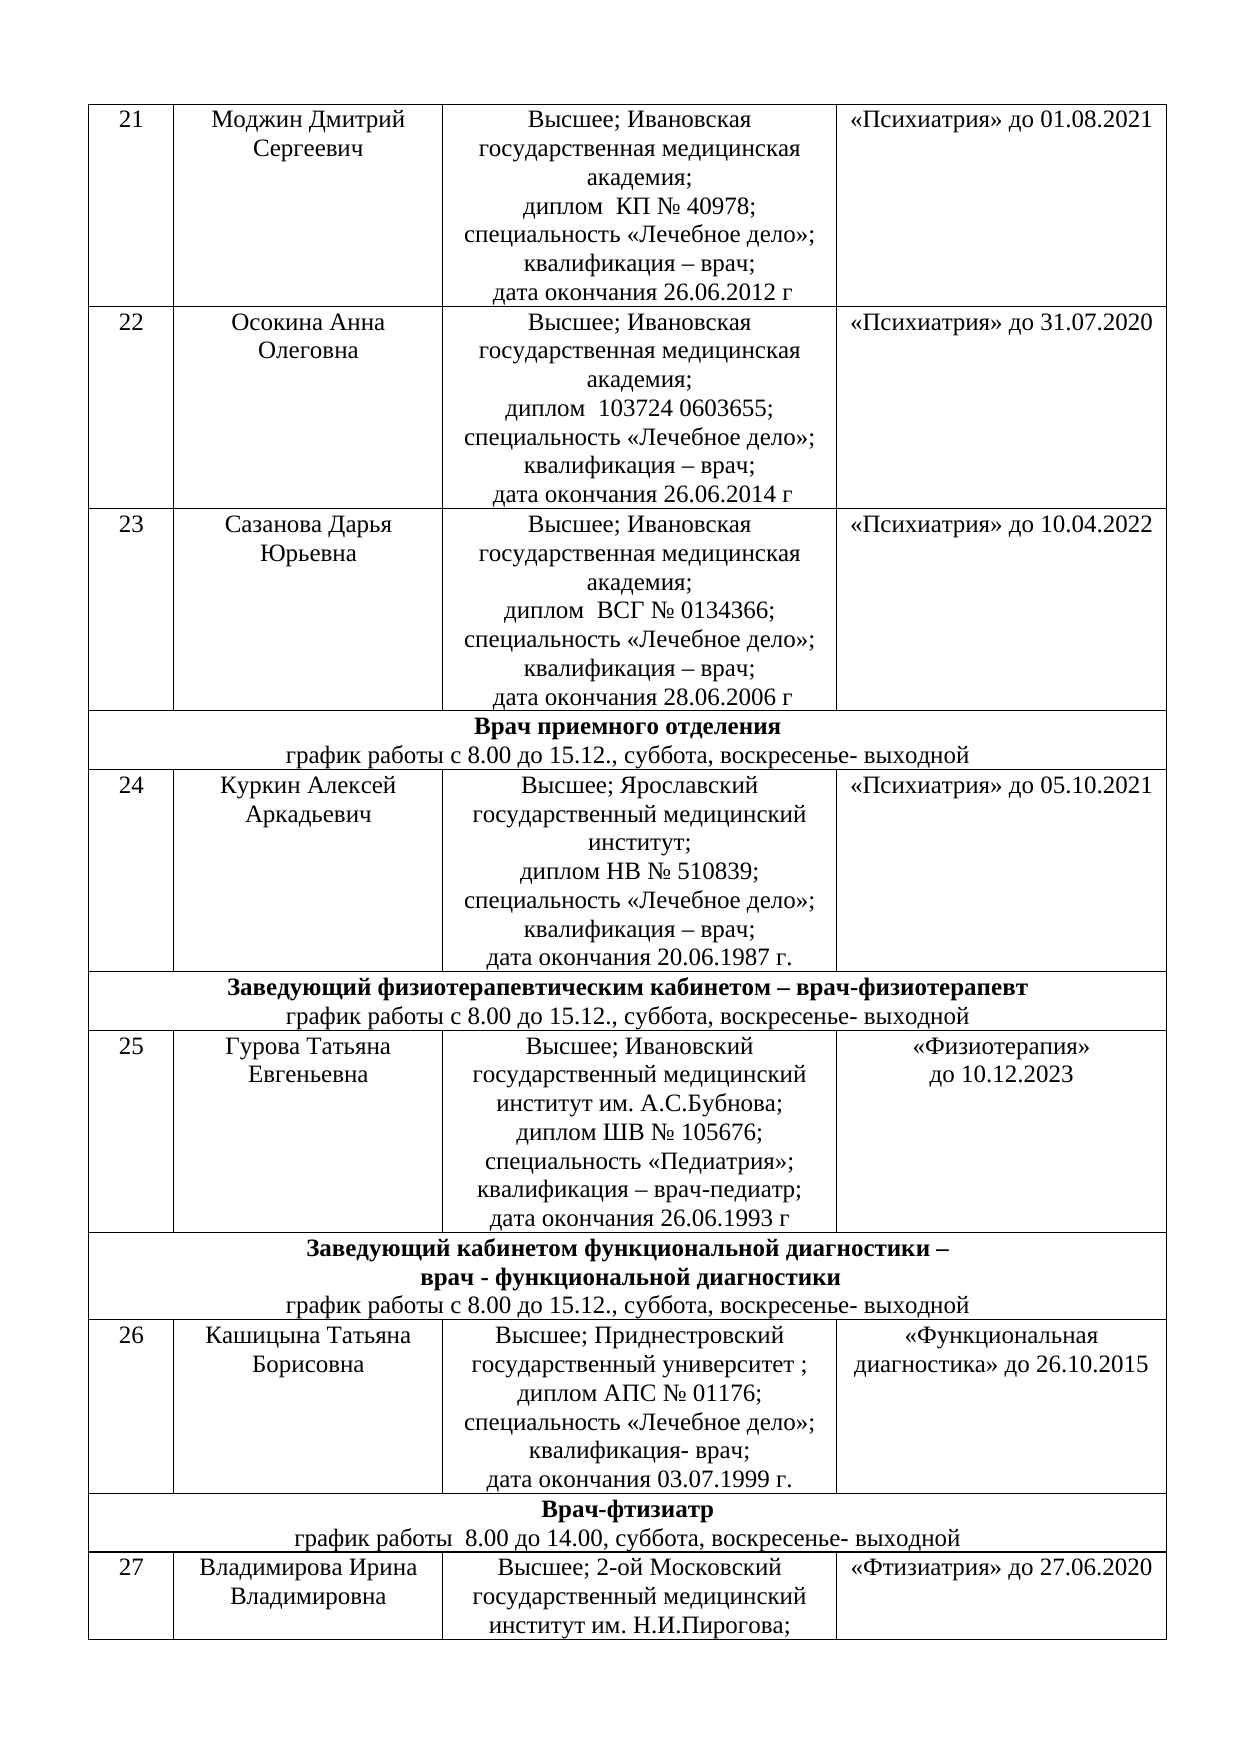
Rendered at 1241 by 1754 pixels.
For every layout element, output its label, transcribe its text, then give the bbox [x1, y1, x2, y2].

table_cell Высшее; Приднестровский государственный университет ; диплом АПС № 01176; специальность «Лечебное дело»; квалификация- врач; дата окончания 03.07.1999 г. [443, 1320, 836, 1493]
table_cell 23 [89, 509, 173, 710]
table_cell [837, 1553, 1166, 1639]
table_cell Моджин Дмитрий Сергеевич [174, 105, 442, 306]
table_cell Высшее; Ивановский государственный медицинский институт им. А.С.Бубнова; диплом ШВ № 105676; специальность «Педиатрия»; квалификация – врач-педиатр; дата окончания 26.06.1993 г [443, 1031, 836, 1232]
table_cell Куркин Алексей Аркадьевич [174, 770, 442, 971]
table_cell 21 [89, 105, 173, 306]
table_cell Сазанова Дарья Юрьевна [174, 509, 442, 710]
table_cell Кашицына Татьяна Борисовна [174, 1320, 442, 1493]
table_cell Гурова Татьяна Евгеньевна [174, 1031, 442, 1232]
table_cell Заведующий физиотерапевтическим кабинетом – врач-физиотерапевт график работы с 8.00 до 15.12., суббота, воскресенье- выходной [89, 972, 1166, 1030]
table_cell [443, 1553, 836, 1639]
table_cell «Психиатрия» до 31.07.2020 [837, 307, 1166, 508]
table_cell 26 [89, 1320, 173, 1493]
table_cell «Функциональная диагностика» до 26.10.2015 [837, 1320, 1166, 1493]
table_cell Осокина Анна Олеговна [174, 307, 442, 508]
table_cell 27 [89, 1553, 173, 1639]
table_cell «Психиатрия» до 01.08.2021 [837, 105, 1166, 306]
table_cell «Психиатрия» до 10.04.2022 [837, 509, 1166, 710]
table_cell 25 [89, 1031, 173, 1232]
table_cell «Физиотерапия» до 10.12.2023 [837, 1031, 1166, 1232]
table_cell Врач приемного отделения график работы с 8.00 до 15.12., суббота, воскресенье- выходной [89, 711, 1166, 769]
table_cell 22 [89, 307, 173, 508]
table_cell Заведующий кабинетом функциональной диагностики – врач - функциональной диагностики график работы с 8.00 до 15.12., суббота, воскресенье- выходной [89, 1233, 1166, 1319]
table_cell «Психиатрия» до 05.10.2021 [837, 770, 1166, 971]
table_cell Высшее; Ивановская государственная медицинская академия; диплом 103724 0603655; специальность «Лечебное дело»; квалификация – врач; дата окончания 26.06.2014 г [443, 307, 836, 508]
table_cell Врач-фтизиатр график работы 8.00 до 14.00, суббота, воскресенье- выходной [89, 1494, 1166, 1551]
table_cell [174, 1553, 442, 1639]
table_cell 24 [89, 770, 173, 971]
table_cell Высшее; Ивановская государственная медицинская академия; диплом КП № 40978; специальность «Лечебное дело»; квалификация – врач; дата окончания 26.06.2012 г [443, 105, 836, 306]
table_cell Высшее; Ивановская государственная медицинская академия; диплом ВСГ № 0134366; специальность «Лечебное дело»; квалификация – врач; дата окончания 28.06.2006 г [443, 509, 836, 710]
table_cell Высшее; Ярославский государственный медицинский институт; диплом НВ № 510839; специальность «Лечебное дело»; квалификация – врач; дата окончания 20.06.1987 г. [443, 770, 836, 971]
